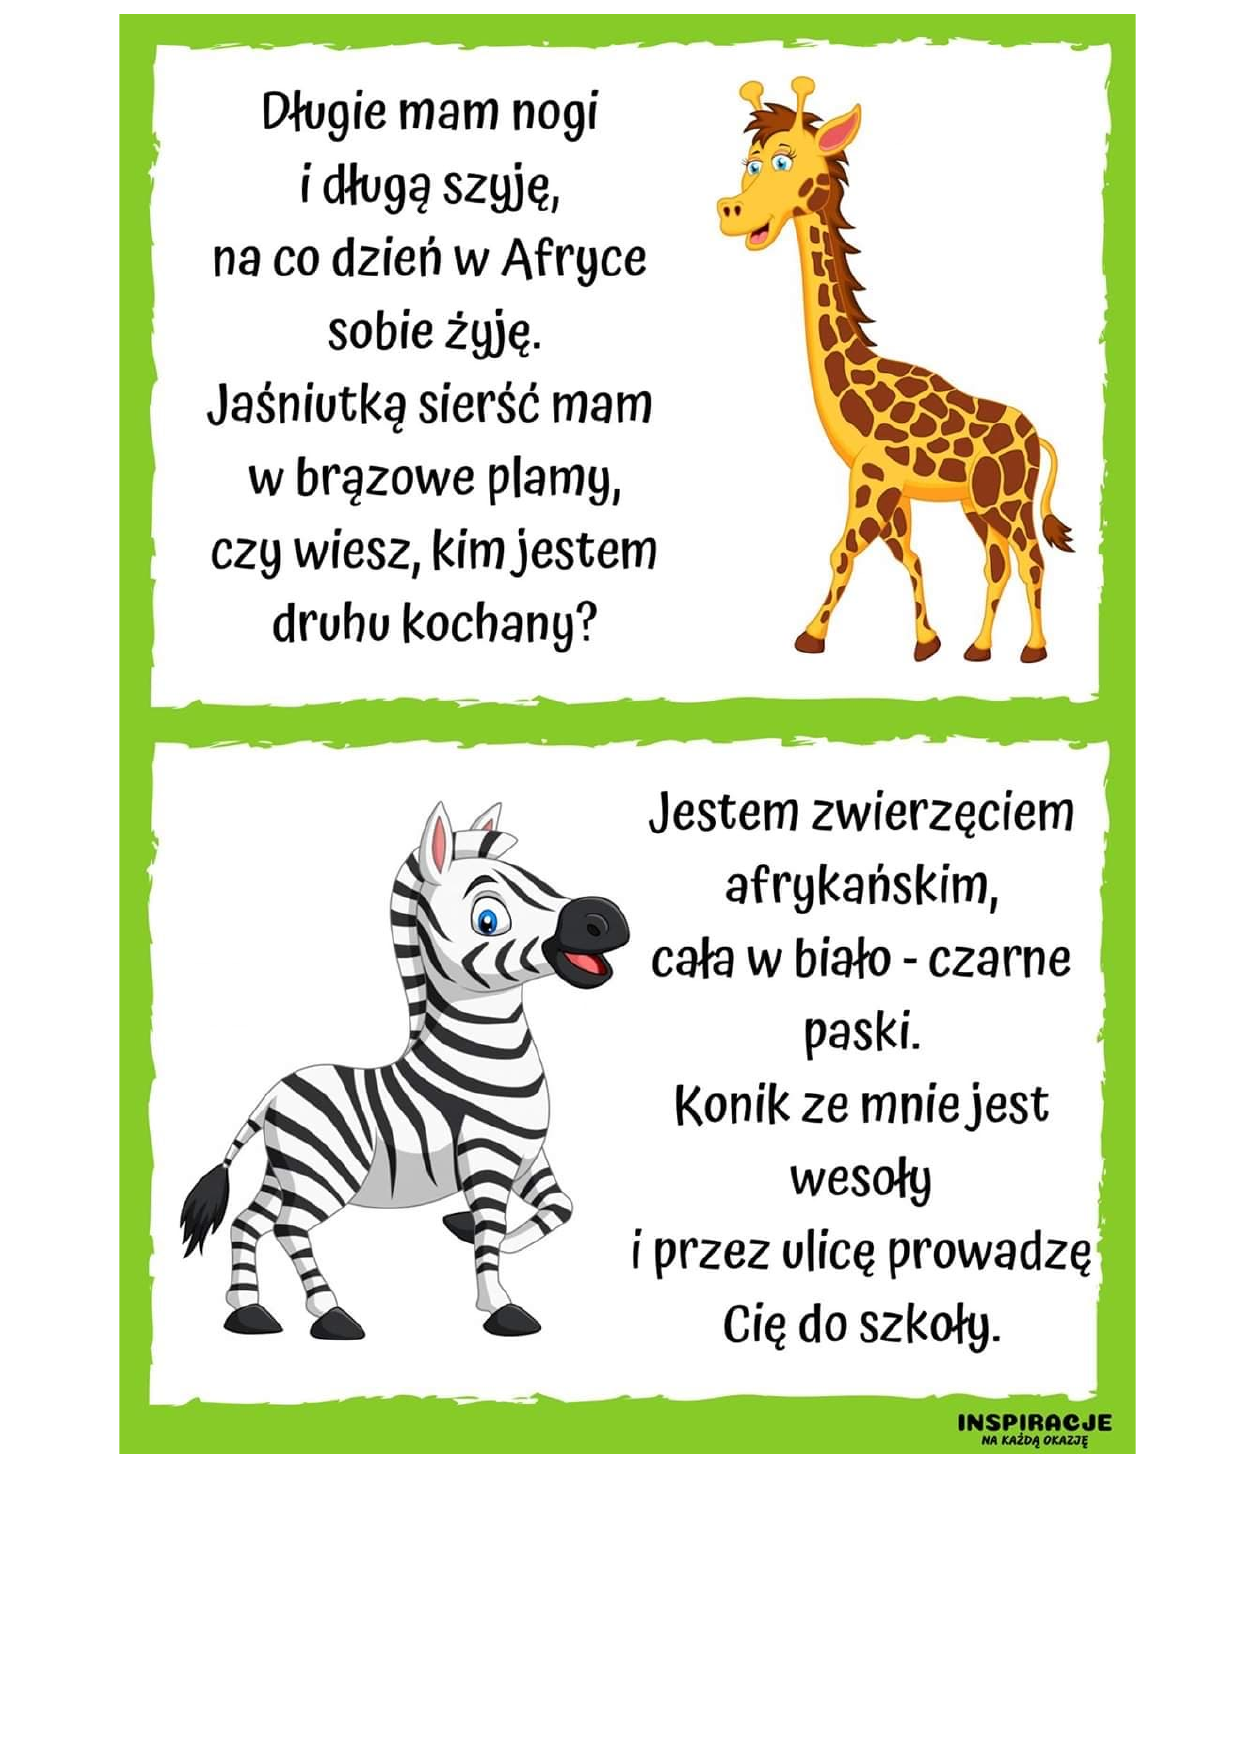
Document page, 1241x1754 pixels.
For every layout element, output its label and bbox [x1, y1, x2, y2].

picture [119, 14, 1136, 1454]
